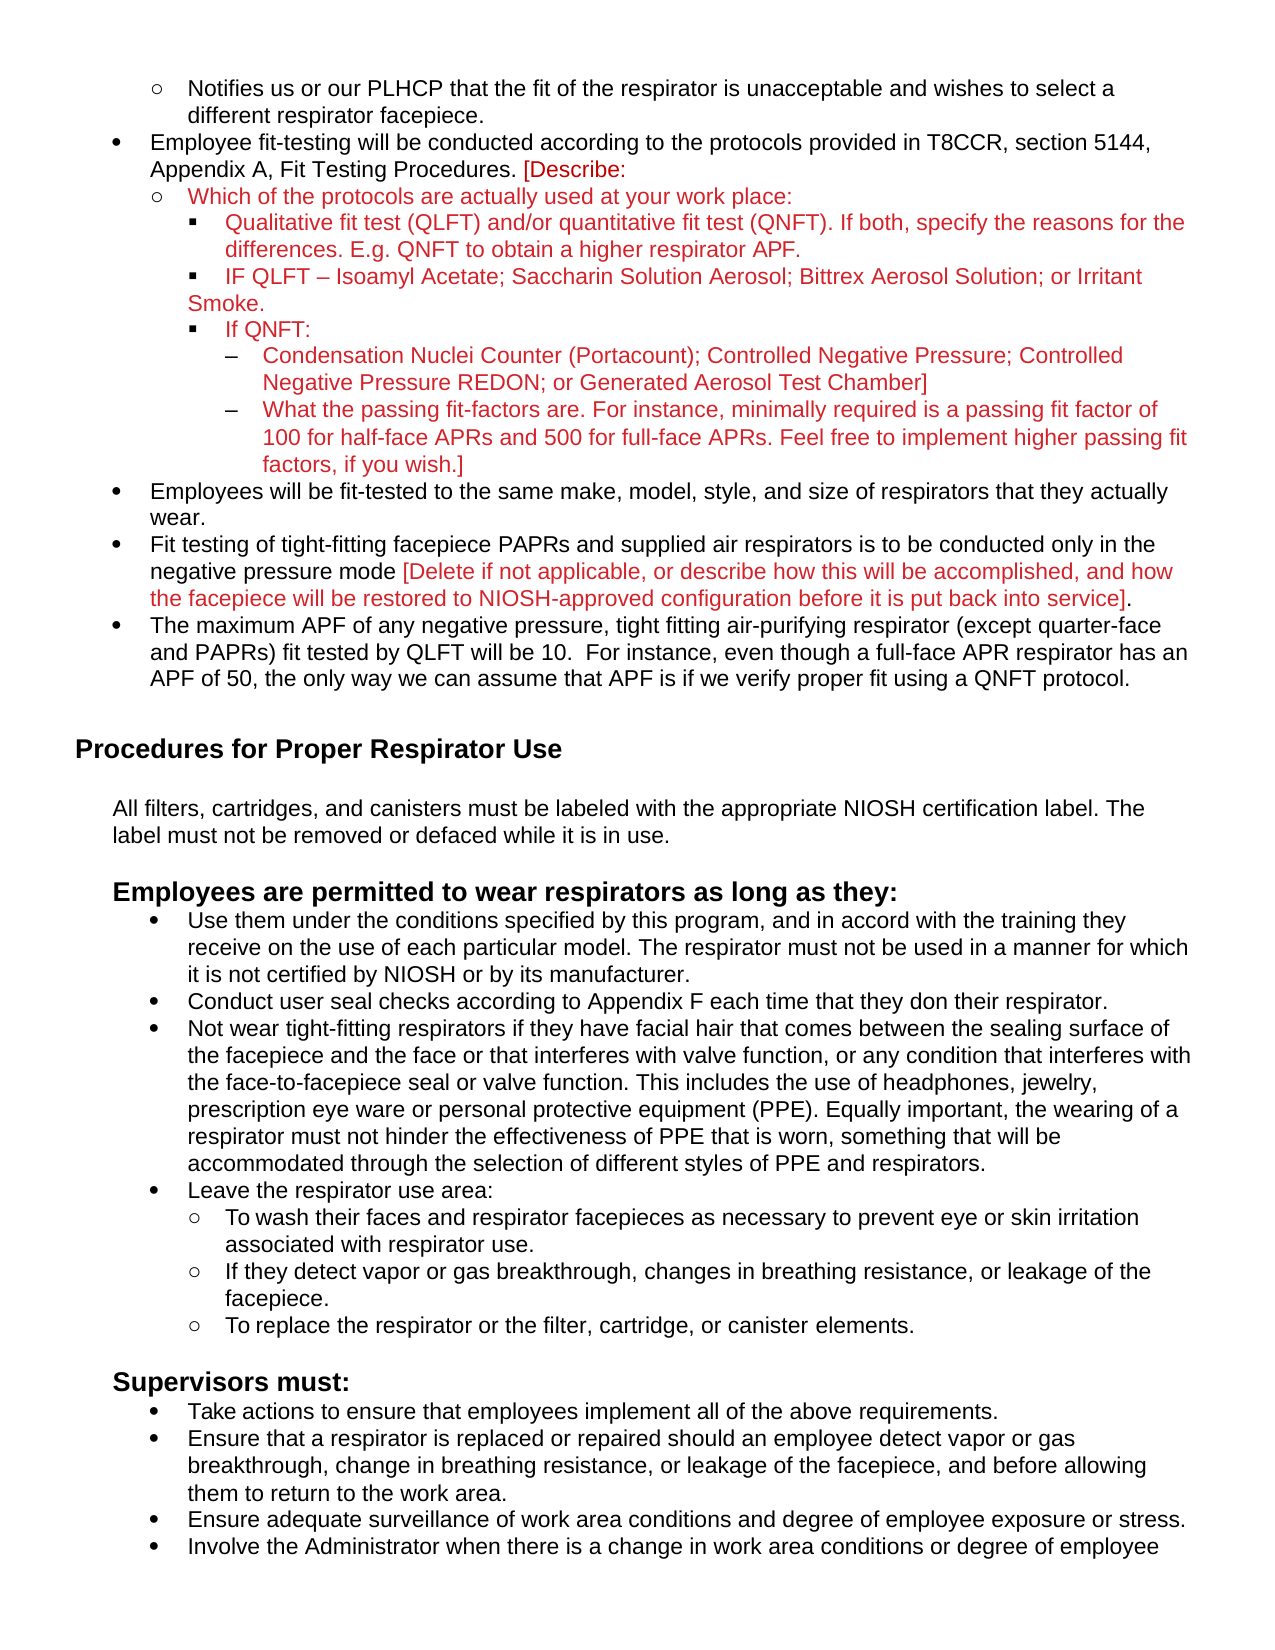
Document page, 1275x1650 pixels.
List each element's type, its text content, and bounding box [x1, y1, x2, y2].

list Take actions to ensure that employees implement all of the above requirements. [150, 1398, 1200, 1425]
list Notifies us or our PLHCP that the fit of the respirator is unacceptable and wishes to select a different respirator facepiece. [150, 75, 1200, 128]
list To replace the respirator or the filter, cartridge, or canister elements. [187, 1312, 1200, 1339]
list Qualitative fit test (QLFT) and/or quantitative fit test (QNFT). If both, specify the reasons for the differences. E.g. QNFT to obtain a higher respirator APF. [187, 209, 1200, 262]
list If they detect vapor or gas breakthrough, changes in breathing resistance, or leakage of the facepiece. [187, 1258, 1200, 1312]
list Not wear tight-fitting respirators if they have facial hair that comes between the sealing surface of the facepiece and the face or that interferes with valve function, or any condition that interferes with the face-to-facepiece seal or valve function. This includes the use of headphones, jewelry, prescription eye ware or personal protective equipment (PPE). Equally important, the wearing of a respirator must not hinder the effectiveness of PPE that is worn, something that will be accommodated through the selection of different styles of PPE and respirators. [150, 1015, 1200, 1177]
list The maximum APF of any negative pressure, tight fitting air-purifying respirator (except quarter-face and PAPRs) fit tested by QLFT will be 10. For instance, even though a full-face APR respirator has an APF of 50, the only way we can assume that APF is if we verify proper fit using a QNFT protocol. [112, 612, 1200, 692]
subtitle Supervisors must: [112, 1366, 1200, 1398]
list Which of the protocols are actually used at your work place: [150, 183, 1200, 209]
list Employee fit-testing will be conducted according to the protocols provided in T8CCR, section 5144, Appendix A, Fit Testing Procedures. [Describe: [112, 129, 1200, 183]
list If QNFT: [187, 316, 1200, 342]
list IF QLFT – Isoamyl Acetate; Saccharin Solution Aerosol; Bittrex Aerosol Solution; or Irritant [187, 263, 1200, 289]
list Leave the respirator use area: [150, 1177, 1200, 1204]
list What the passing fit-factors are. For instance, minimally required is a passing fit factor of 100 for half-face APRs and 500 for full-face APRs. Feel free to implement higher passing fit factors, if you wish.] [225, 396, 1200, 477]
text All filters, cartridges, and canisters must be labeled with the appropriate NIOSH certification label. The label must not be removed or defaced while it is in use. [112, 795, 1200, 848]
list Ensure that a respirator is replaced or repaired should an employee detect vapor or gas breakthrough, change in breathing resistance, or leakage of the facepiece, and before allowing them to return to the work area. [150, 1425, 1200, 1506]
list Conduct user seal checks according to Appendix F each time that they don their respirator. [150, 988, 1200, 1015]
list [150, 1533, 1200, 1559]
list Ensure adequate surveillance of work area conditions and degree of employee exposure or stress. [150, 1507, 1200, 1533]
list Use them under the conditions specified by this program, and in accord with the training they receive on the use of each particular model. The respirator must not be used in a manner for which it is not certified by NIOSH or by its manufacturer. [150, 907, 1200, 987]
list Condensation Nuclei Counter (Portacount); Controlled Negative Pressure; Controlled Negative Pressure REDON; or Generated Aerosol Test Chamber] [225, 342, 1200, 396]
list Fit testing of tight-fitting facepiece PAPRs and supplied air respirators is to be conducted only in the negative pressure mode [Delete if not applicable, or describe how this will be accomplished, and how the facepiece will be restored to NIOSH-approved configuration before it is put back into service]. [112, 531, 1200, 612]
list Employees will be fit-tested to the same make, model, style, and size of respirators that they actually wear. [112, 478, 1200, 531]
list To wash their faces and respirator facepieces as necessary to prevent eye or skin irritation associated with respirator use. [187, 1204, 1200, 1258]
text Smoke. [187, 289, 1200, 316]
subtitle Employees are permitted to wear respirators as long as they: [112, 876, 1200, 907]
subtitle Procedures for Proper Respirator Use [75, 733, 1200, 764]
